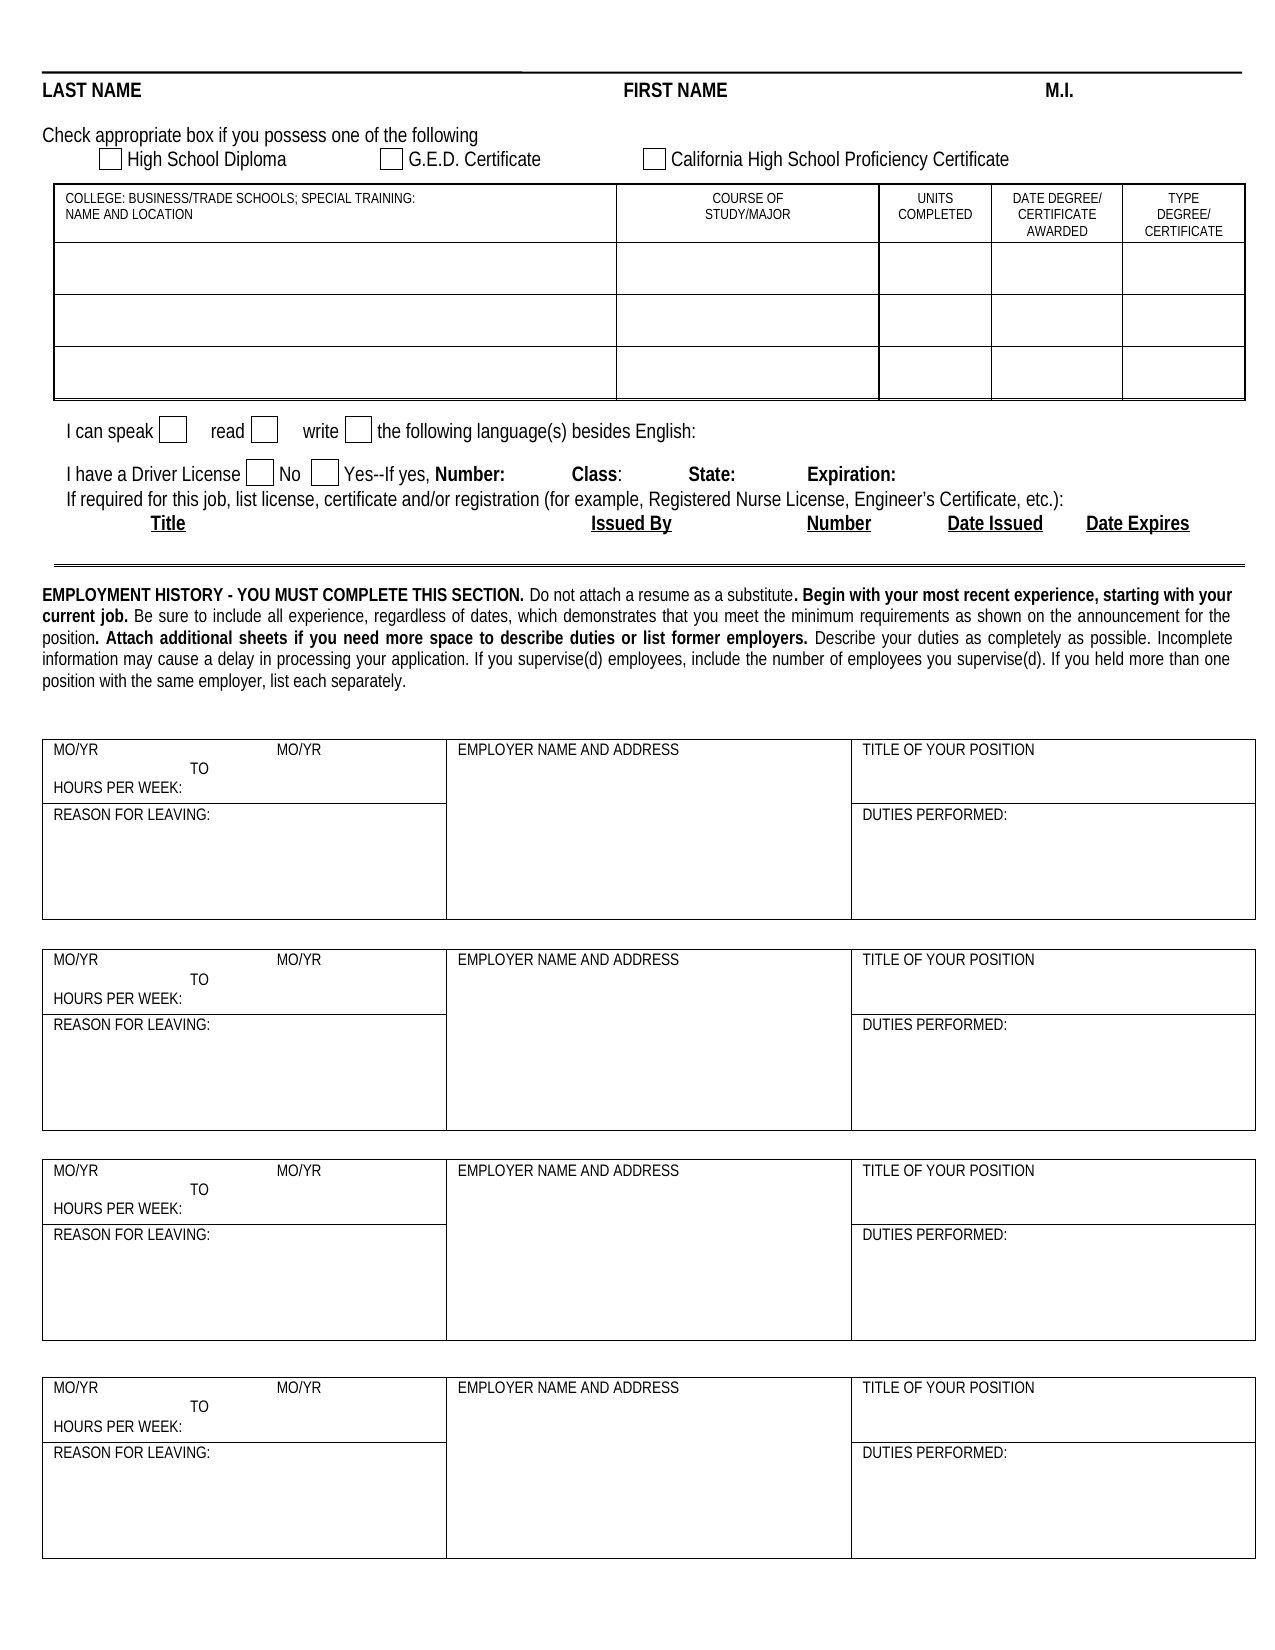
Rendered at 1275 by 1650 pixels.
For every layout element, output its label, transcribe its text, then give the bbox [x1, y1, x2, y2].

table_cell DUTIES PERFORMED: [852, 804, 1255, 919]
table_header EMPLOYER NAME AND ADDRESS [447, 740, 851, 919]
table_header [992, 185, 1122, 189]
text EMPLOYMENT HISTORY - YOU MUST COMPLETE THIS SECTION. Do not attach a resume as a substitute. Begin with your most recent experience, starting with your current job. Be sure to include all experience, regardless of dates, which demonstrates that you meet the minimum requirements as shown on the announcement for the position. Attach additional sheets if you need more space to describe duties or list former employers. Describe your duties as completely as possible. Incomplete information may cause a delay in processing your application. If you supervise(d) employees, include the number of employees you supervise(d). If you held more than one position with the same employer, list each separately. [42, 583, 1233, 691]
table_header [617, 185, 878, 189]
table_cell [55, 243, 616, 293]
text LAST NAME FIRST NAME M.I. [42, 78, 1233, 102]
table_header [1123, 185, 1244, 189]
table_header EMPLOYER NAME AND ADDRESS [447, 950, 851, 1130]
table_cell [992, 295, 1122, 346]
table_header TITLE OF YOUR POSITION [852, 740, 1255, 803]
table_header MO/YR MO/YR TO HOURS PER WEEK: [43, 1378, 446, 1442]
table_cell [880, 347, 991, 398]
table_cell DATE DEGREE/ CERTIFICATE AWARDED [992, 189, 1122, 241]
table_cell COLLEGE: BUSINESS/TRADE SCHOOLS; SPECIAL TRAINING: NAME AND LOCATION [55, 189, 616, 241]
table_cell COURSE OF STUDY/MAJOR [617, 189, 878, 241]
table_cell [992, 347, 1122, 398]
table_cell REASON FOR LEAVING: [43, 1443, 446, 1558]
table_header MO/YR MO/YR TO HOURS PER WEEK: [43, 950, 446, 1014]
table_header TITLE OF YOUR POSITION [852, 1378, 1255, 1442]
table_cell [55, 295, 616, 346]
table_cell [880, 243, 991, 293]
table_header MO/YR MO/YR TO HOURS PER WEEK: [43, 740, 446, 803]
table_cell UNITS COMPLETED [880, 189, 991, 241]
text High School Diploma G.E.D. Certificate Proficiency Certificate [42, 147, 1233, 171]
table_header [55, 185, 616, 189]
table_cell REASON FOR LEAVING: [43, 804, 446, 919]
table_cell [1123, 295, 1244, 346]
table_header EMPLOYER NAME AND ADDRESS [447, 1378, 851, 1558]
table_cell [1123, 243, 1244, 293]
table_cell [1123, 347, 1244, 398]
table_header EMPLOYER NAME AND ADDRESS [447, 1160, 851, 1340]
table_cell [992, 243, 1122, 293]
table_cell DUTIES PERFORMED: [852, 1443, 1255, 1558]
table_cell REASON FOR LEAVING: [43, 1225, 446, 1340]
table_header [880, 185, 991, 189]
text Check appropriate box if you possess one of the following [42, 123, 1233, 147]
table_header TITLE OF YOUR POSITION [852, 950, 1255, 1014]
table_cell [55, 347, 616, 398]
table_cell DUTIES PERFORMED: [852, 1015, 1255, 1130]
table_cell [617, 347, 878, 398]
table_cell I can speak read write the following language(s) besides English: I have a Driver License No Yes--If yes, Number: Class: State: Expiration: If required for this job, list license, certificate and/or registration (for example, Registered Nurse License, Engineer’s Certificate, etc.): Title Issued By Number Date Issued Date Expires [54, 401, 1245, 564]
table_cell DUTIES PERFORMED: [852, 1225, 1255, 1340]
table_header MO/YR MO/YR TO HOURS PER WEEK: [43, 1160, 446, 1224]
table_cell [617, 243, 878, 293]
table_header TITLE OF YOUR POSITION [852, 1160, 1255, 1224]
table_cell TYPE DEGREE/ CERTIFICATE [1123, 189, 1244, 241]
table_cell REASON FOR LEAVING: [43, 1015, 446, 1130]
table_cell [880, 295, 991, 346]
table_cell [617, 295, 878, 346]
